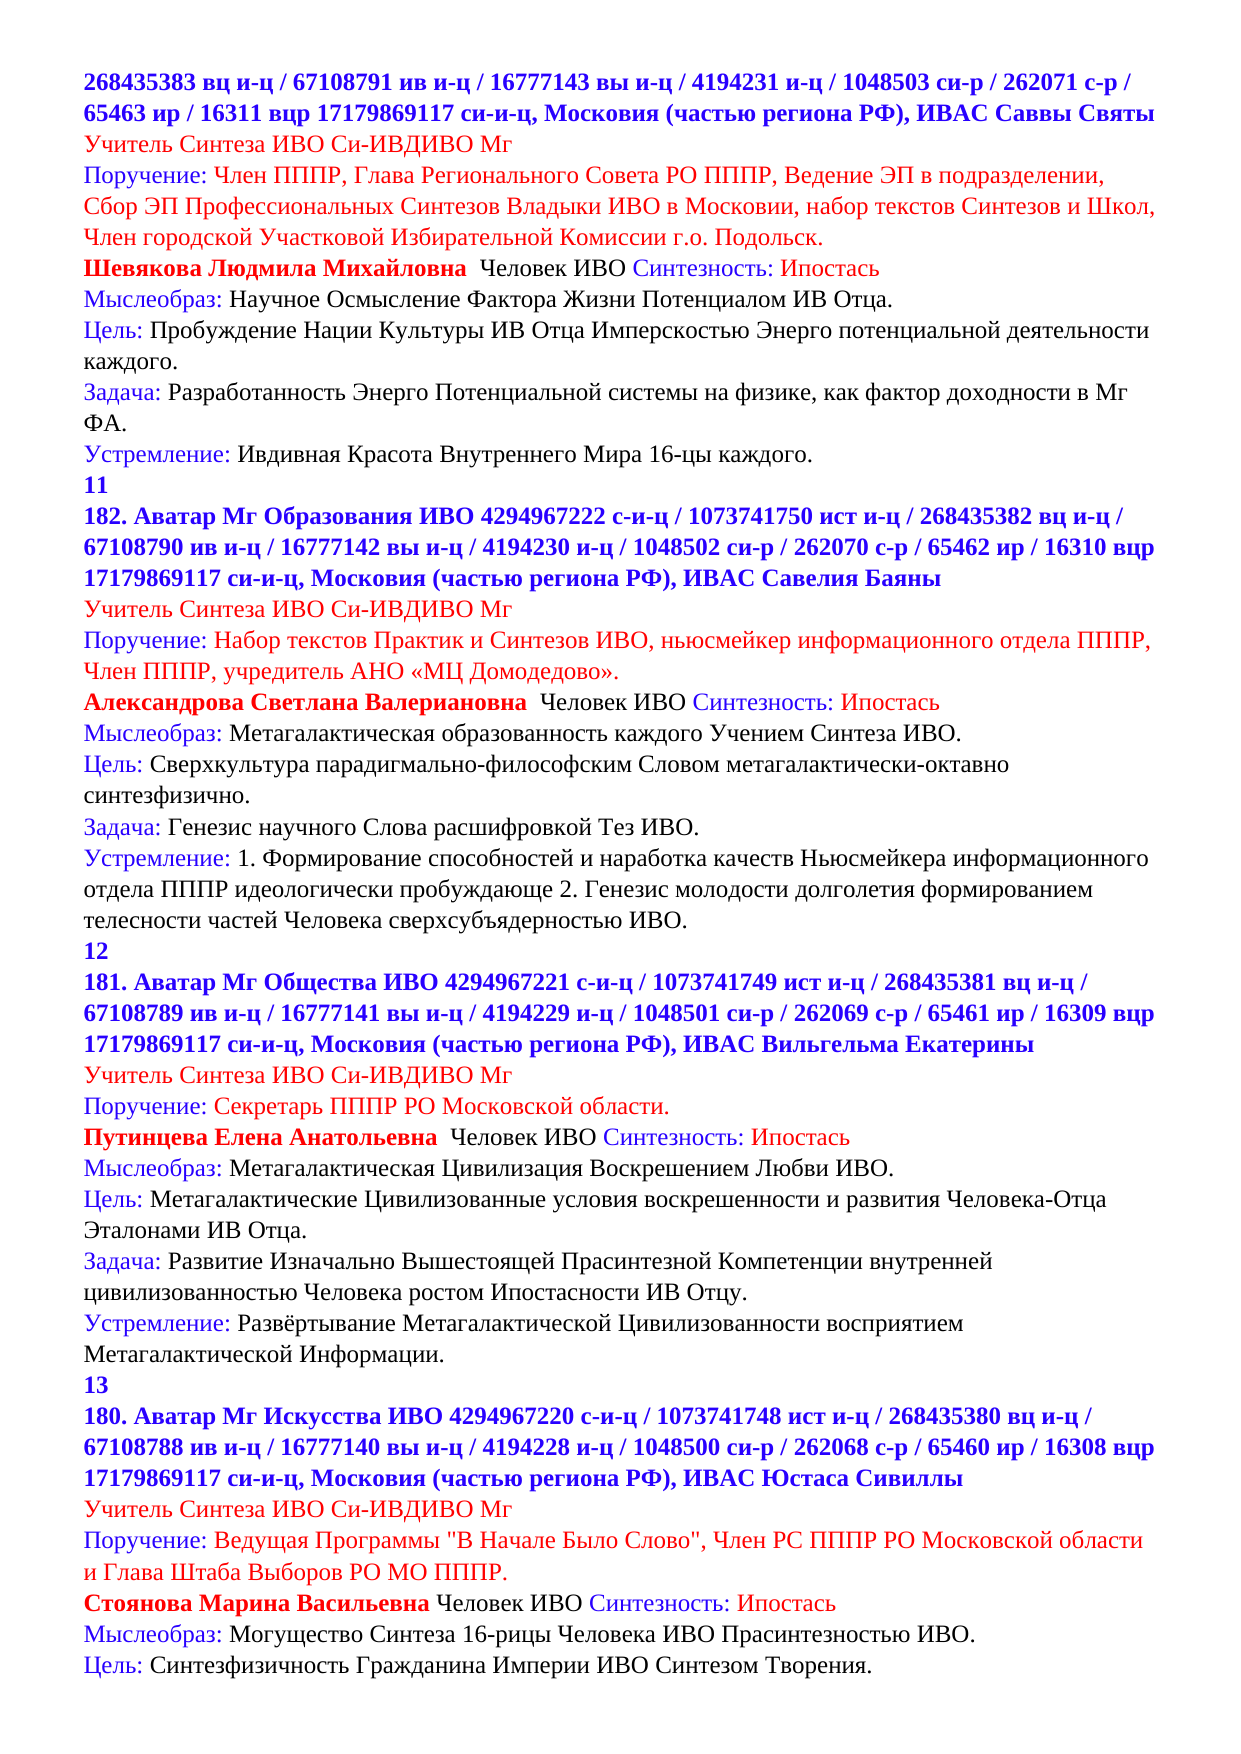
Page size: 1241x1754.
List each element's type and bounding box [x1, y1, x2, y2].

text [83, 67, 1157, 1678]
